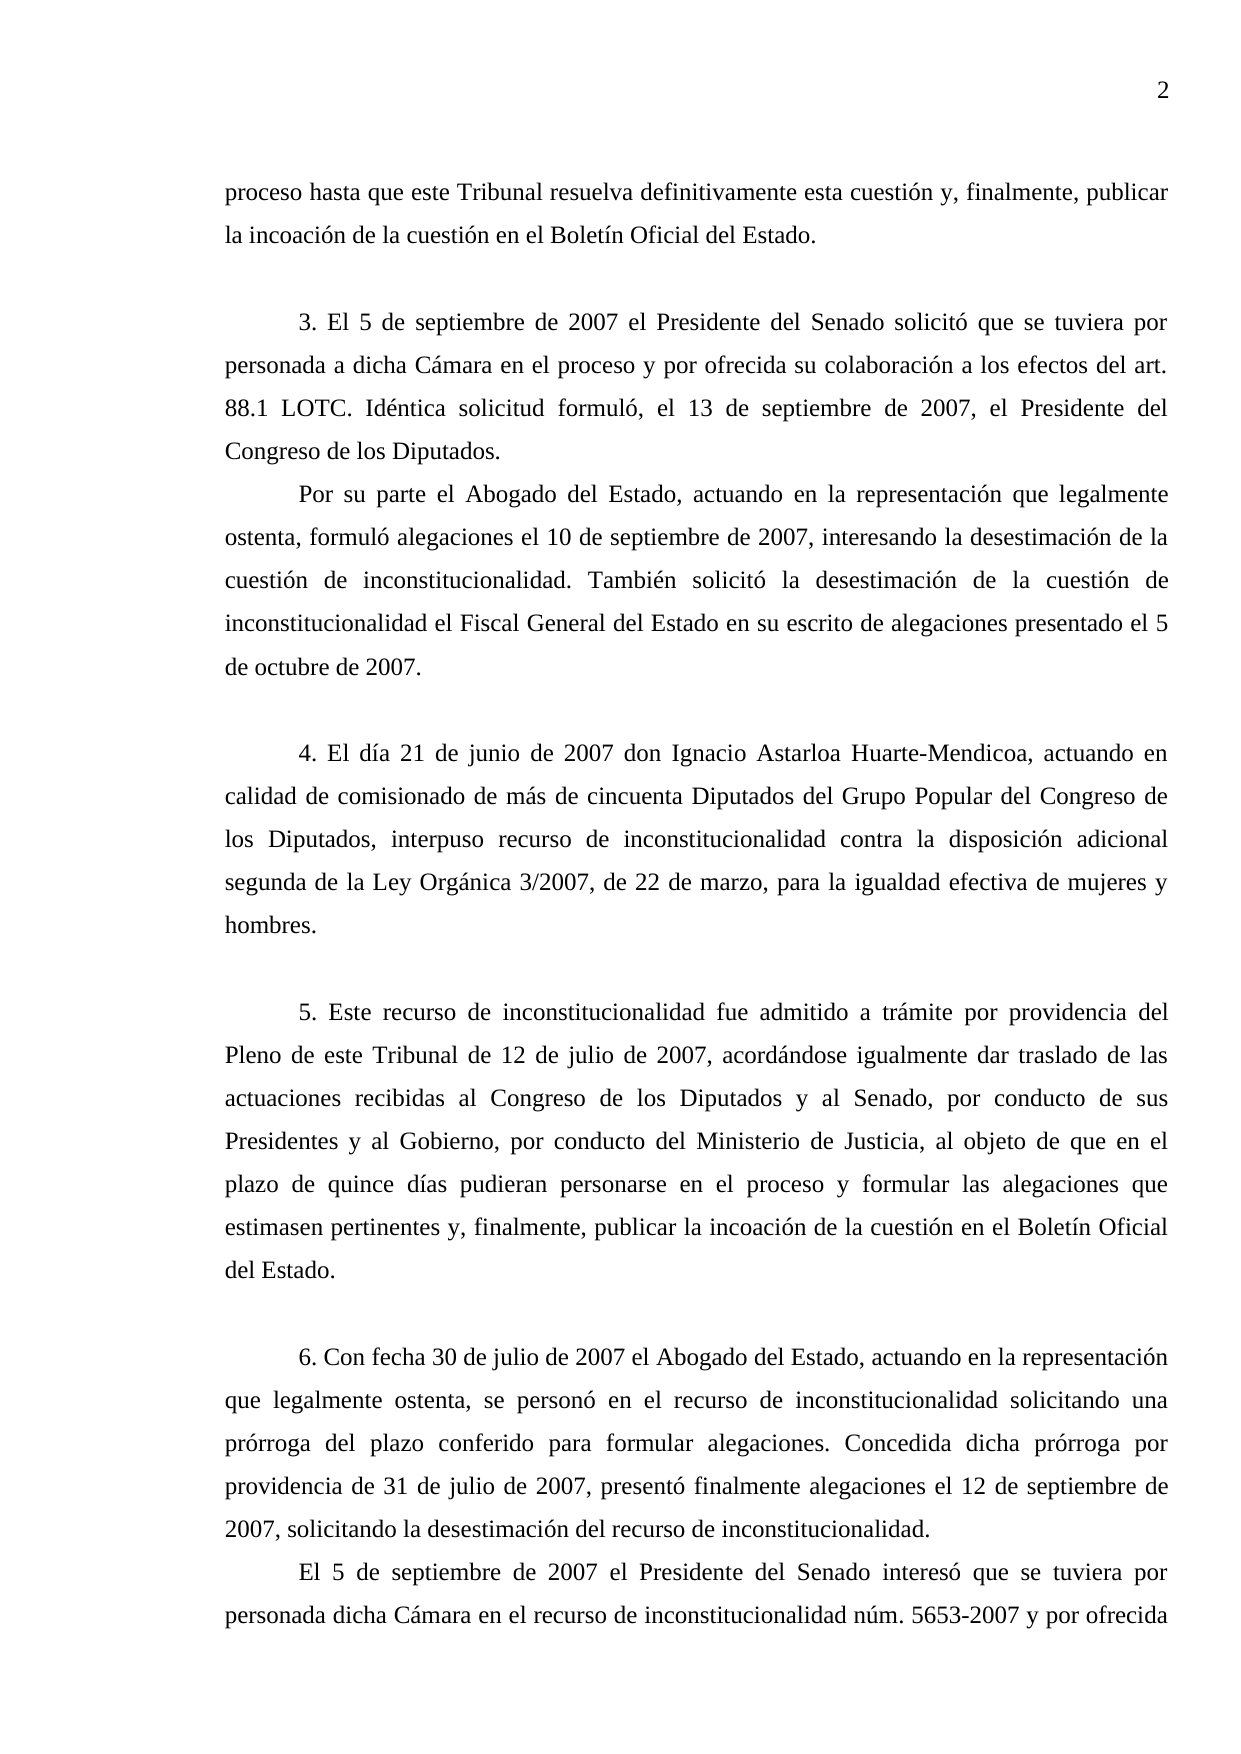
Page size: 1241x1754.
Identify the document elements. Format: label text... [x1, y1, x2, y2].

text 3. El 5 de septiembre de 2007 el Presidente del Senado solicitó que se tuviera por personada a dicha Cámara en el proceso y por ofrecida su colaboración a los efectos del art. 88.1 LOTC. Idéntica solicitud formuló, el 13 de septiembre de 2007, el Presidente del Congreso de los Diputados. [224, 307, 1169, 465]
text 6. Con fecha 30 de julio de 2007 el Abogado del Estado, actuando en la representación que legalmente ostenta, se personó en el recurso de inconstitucionalidad solicitando una prórroga del plazo conferido para formular alegaciones. Concedida dicha prórroga por providencia de 31 de julio de 2007, presentó finalmente alegaciones el 12 de septiembre de 2007, solicitando la desestimación del recurso de inconstitucionalidad. [224, 1342, 1169, 1543]
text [224, 177, 1169, 249]
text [224, 1557, 1169, 1629]
text 5. Este recurso de inconstitucionalidad fue admitido a trámite por providencia del Pleno de este Tribunal de 12 de julio de 2007, acordándose igualmente dar traslado de las actuaciones recibidas al Congreso de los Diputados y al Senado, por conducto de sus Presidentes y al Gobierno, por conducto del Ministerio de Justicia, al objeto de que en el plazo de quince días pudieran personarse en el proceso y formular las alegaciones que estimasen pertinentes y, finalmente, publicar la incoación de la cuestión en el Boletín Oficial del Estado. [224, 997, 1169, 1284]
text 4. El día 21 de junio de 2007 don Ignacio Astarloa Huarte-Mendicoa, actuando en calidad de comisionado de más de cincuenta Diputados del Grupo Popular del Congreso de los Diputados, interpuso recurso de inconstitucionalidad contra la disposición adicional segunda de la Ley Orgánica 3/2007, de 22 de marzo, para la igualdad efectiva de mujeres y hombres. [224, 738, 1169, 939]
text Por su parte el Abogado del Estado, actuando en la representación que legalmente ostenta, formuló alegaciones el 10 de septiembre de 2007, interesando la desestimación de la cuestión de inconstitucionalidad. También solicitó la desestimación de la cuestión de inconstitucionalidad el Fiscal General del Estado en su escrito de alegaciones presentado el 5 de octubre de 2007. [224, 479, 1169, 680]
